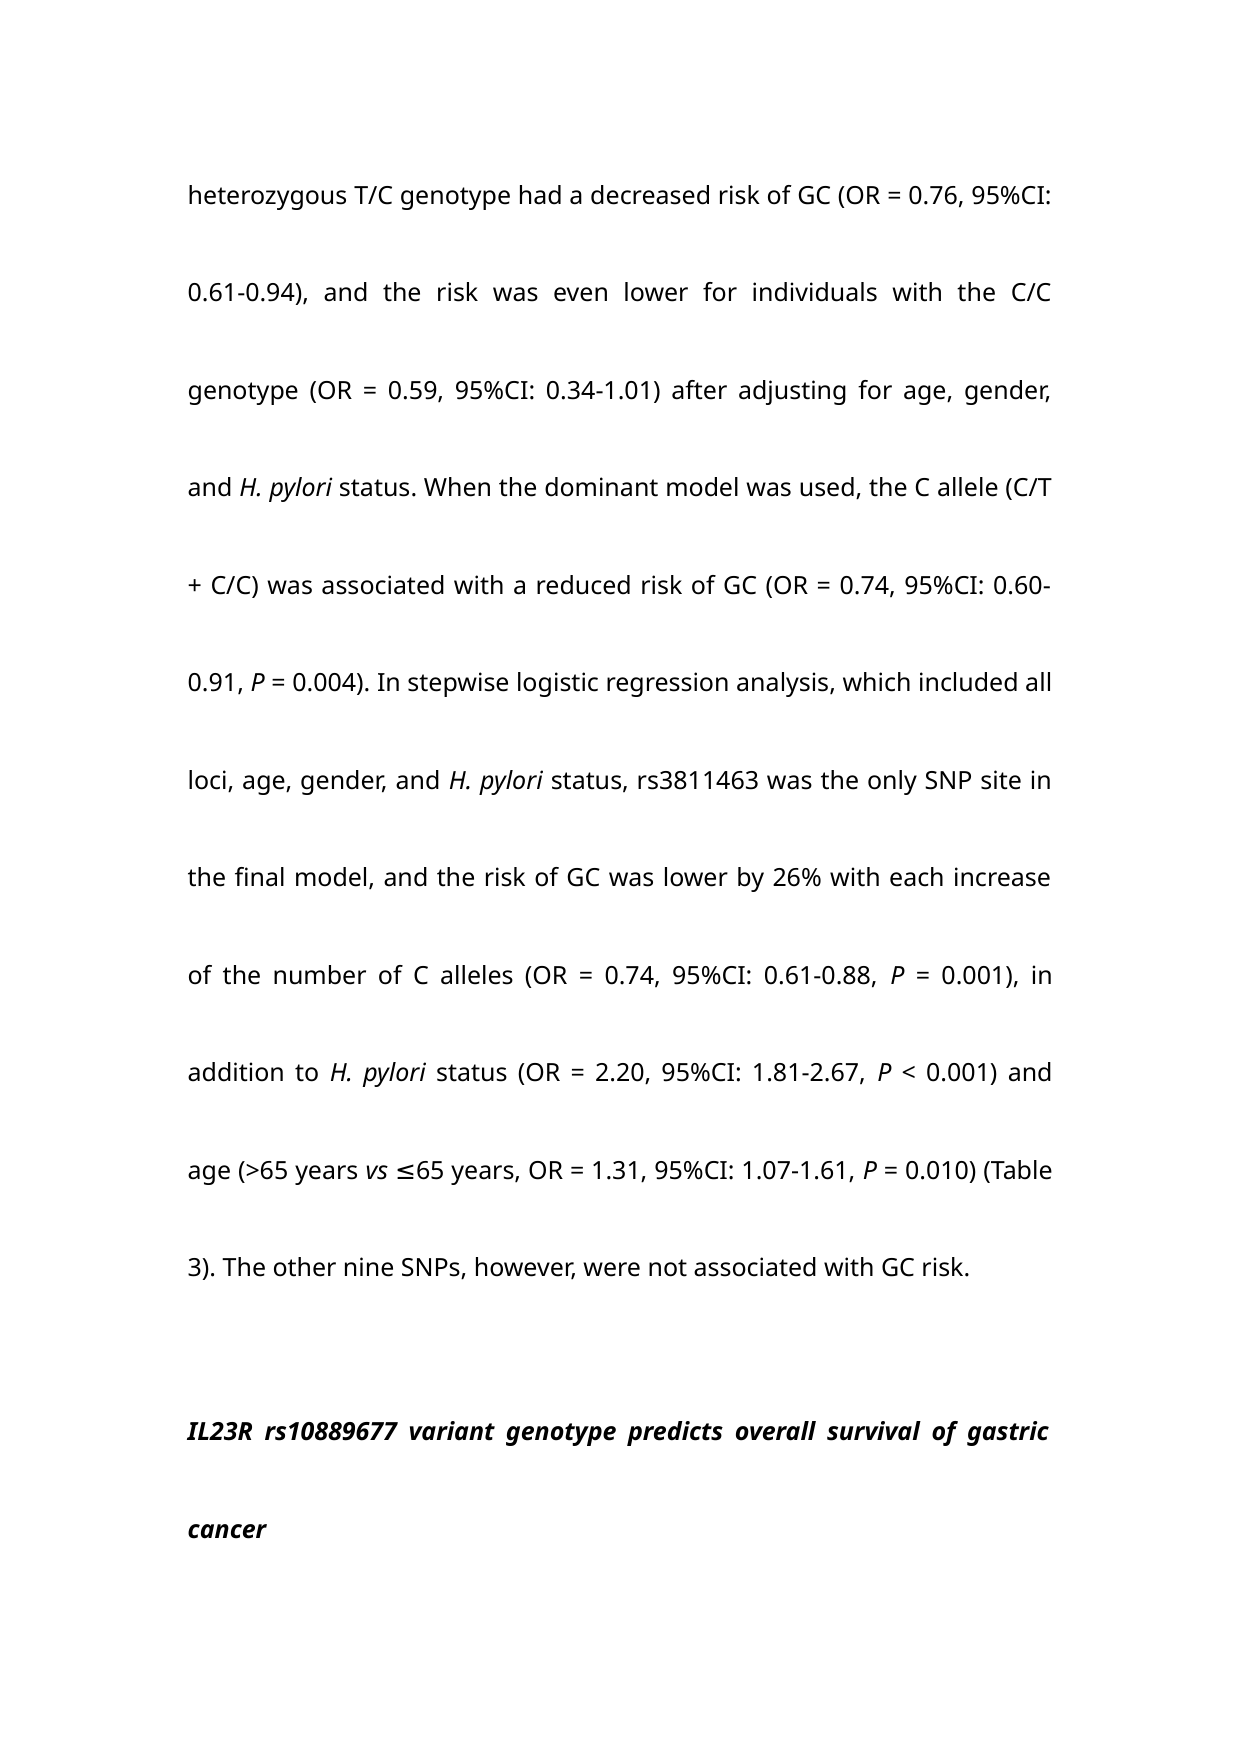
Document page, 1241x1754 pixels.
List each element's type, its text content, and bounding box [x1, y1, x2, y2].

text IL23R rs10889677 variant genotype predicts overall survival of gastric cancer [187, 1398, 1053, 1561]
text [187, 162, 1053, 1299]
